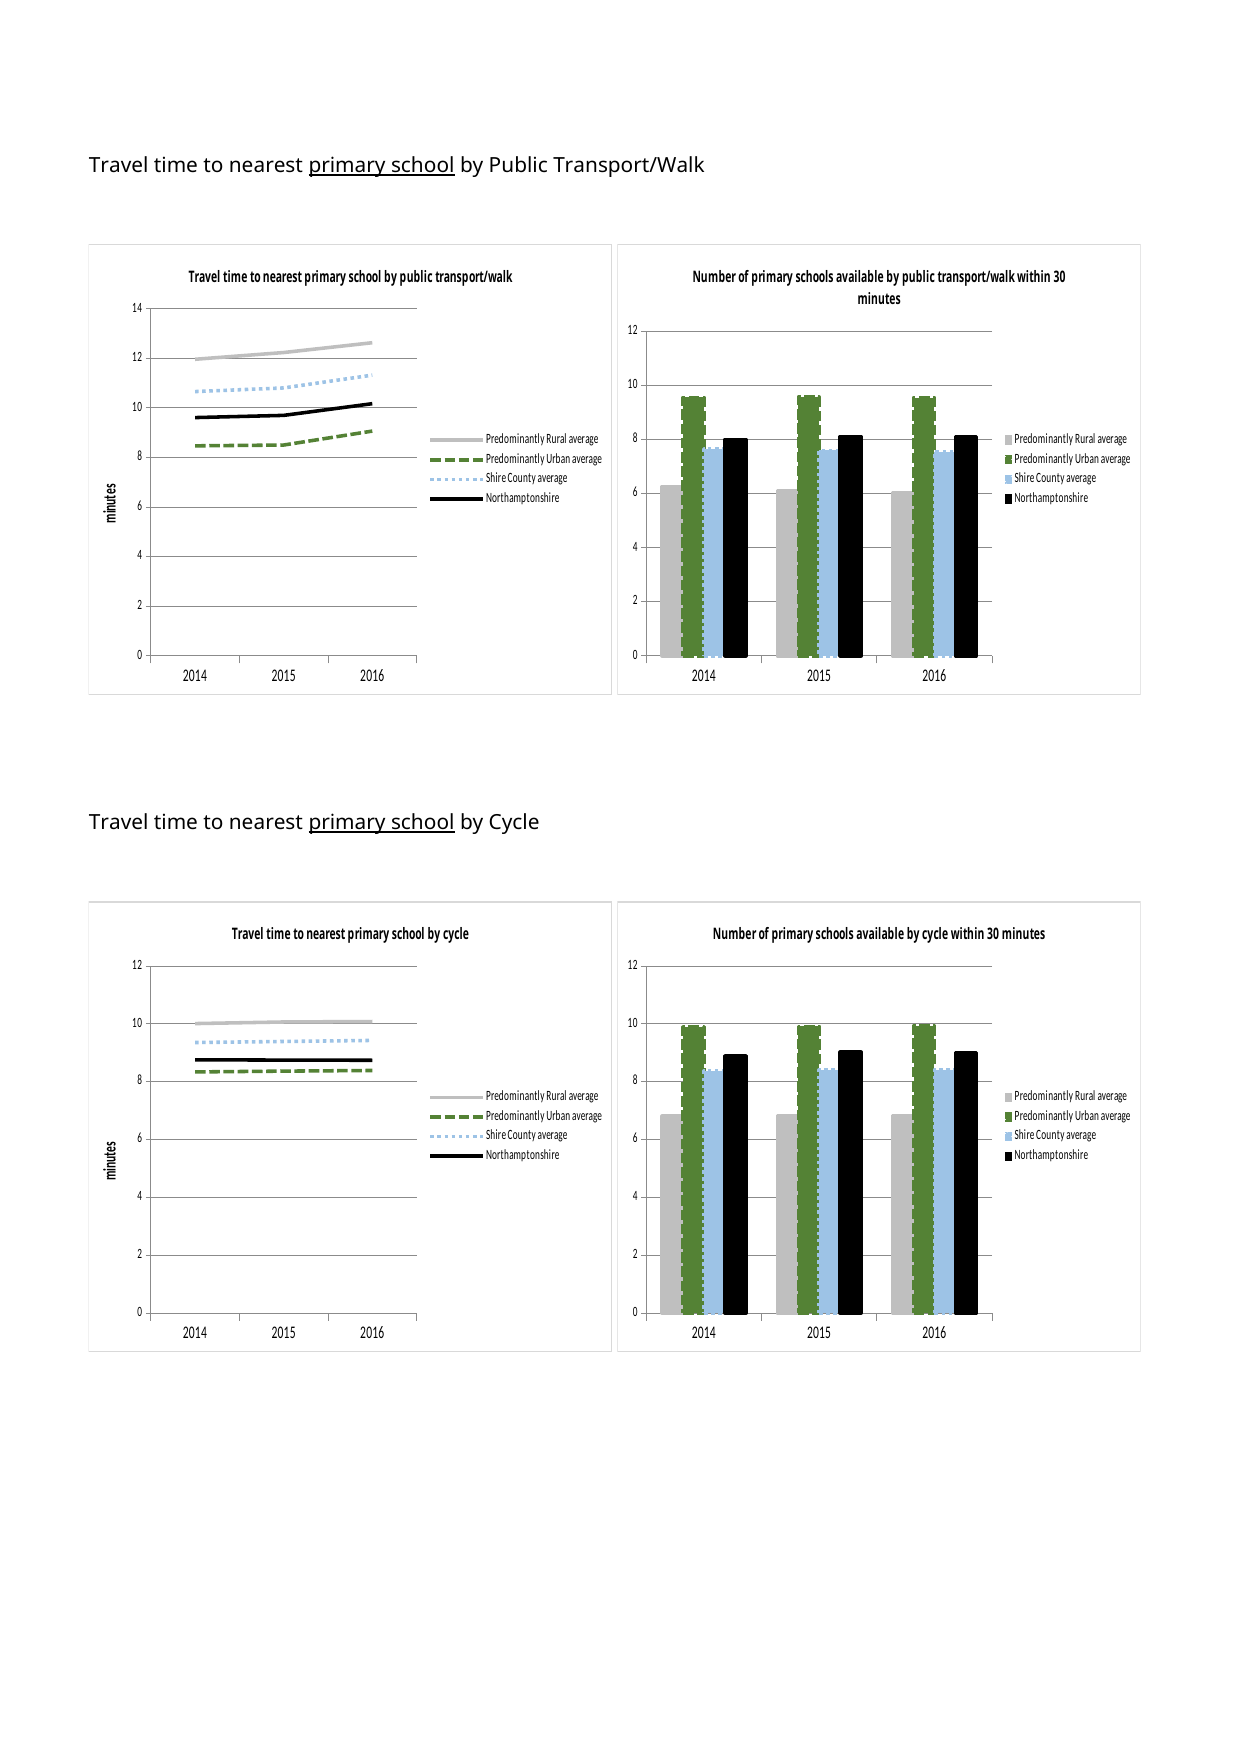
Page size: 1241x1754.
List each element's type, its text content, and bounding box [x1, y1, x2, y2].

text Travel time to nearest primary school by Cycle [89, 807, 1152, 836]
text Travel time to nearest primary school by Public Transport/Walk [89, 150, 1152, 178]
